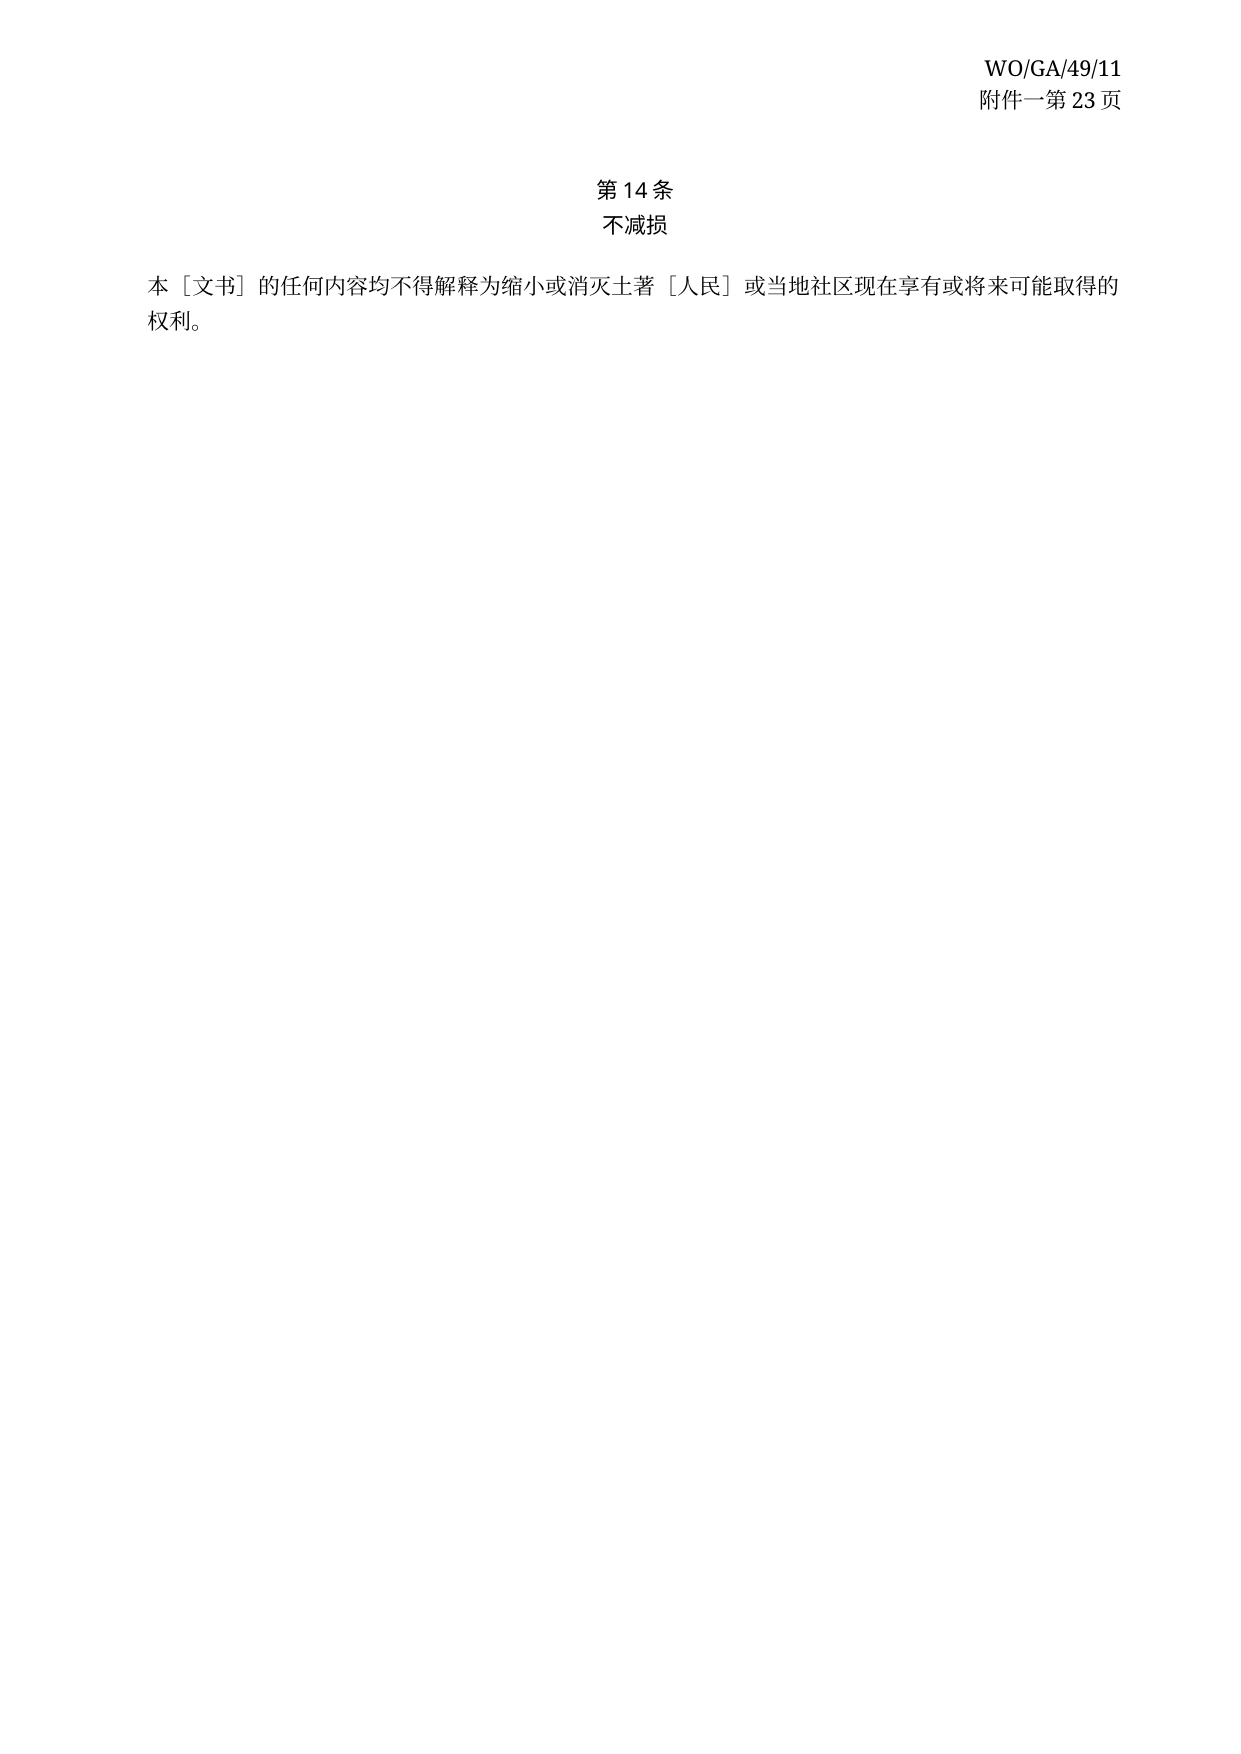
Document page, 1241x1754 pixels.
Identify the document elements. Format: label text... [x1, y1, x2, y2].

text 本［文书］的任何内容均不得解释为缩小或消灭土著［人民］或当地社区现在享有或将来可能取得的权利。 [148, 265, 1122, 336]
text 第14条 不减损 [148, 169, 1122, 240]
